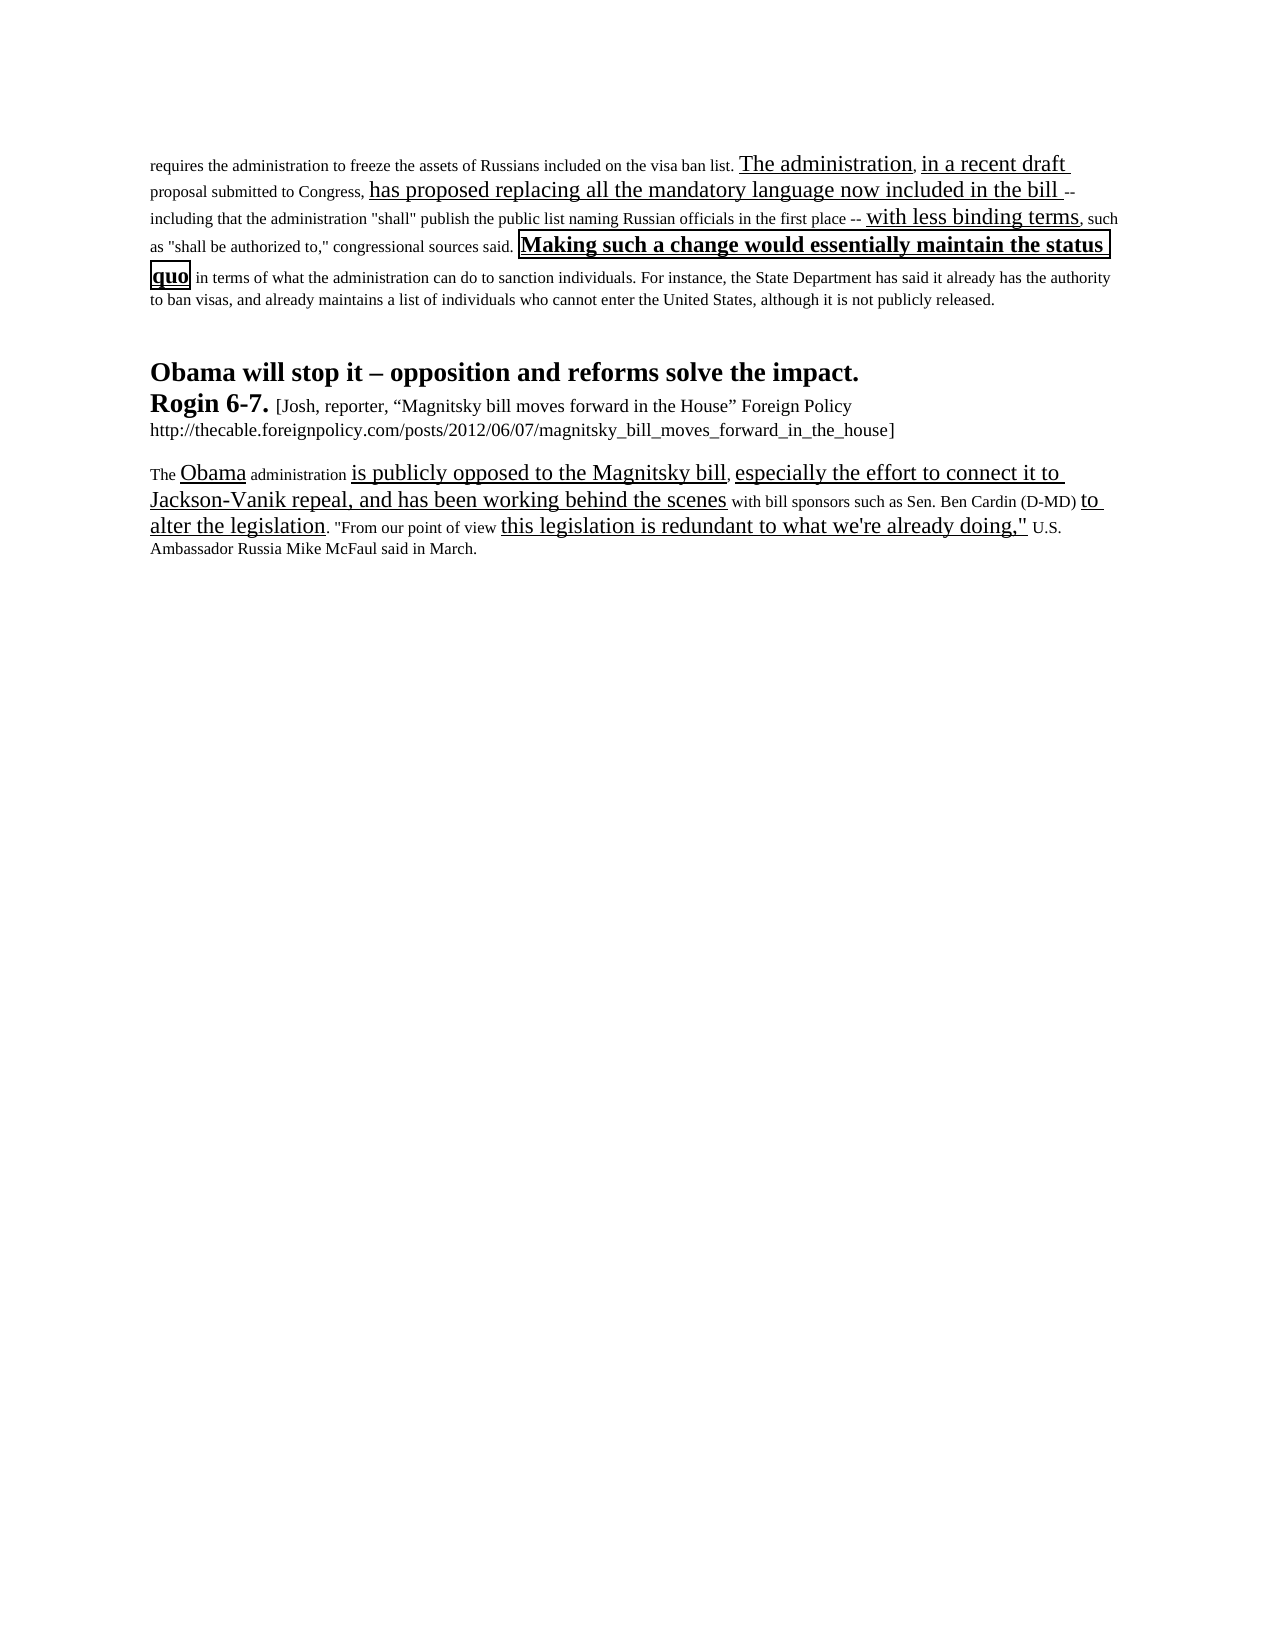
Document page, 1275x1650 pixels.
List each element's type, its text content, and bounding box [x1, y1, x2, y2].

text The Obama administration is publicly opposed to the Magnitsky bill, especially the effort to connect it to Jackson-Vanik repeal, and has been working behind the scenes with bill sponsors such as Sen. Ben Cardin (D-MD) to alter the legislation. "From our point of view this legislation is redundant to what we're already doing," U.S. Ambassador Russia Mike McFaul said in March. [150, 459, 1125, 558]
text Obama will stop it – opposition and reforms solve the impact. [150, 356, 1125, 388]
text Rogin 6-7. [Josh, reporter, “Magnitsky bill moves forward in the House” Foreign Policy http://thecable.foreignpolicy.com/posts/2012/06/07/magnitsky_bill_moves_forward_in_the_house] [150, 388, 1125, 440]
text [150, 150, 1125, 309]
